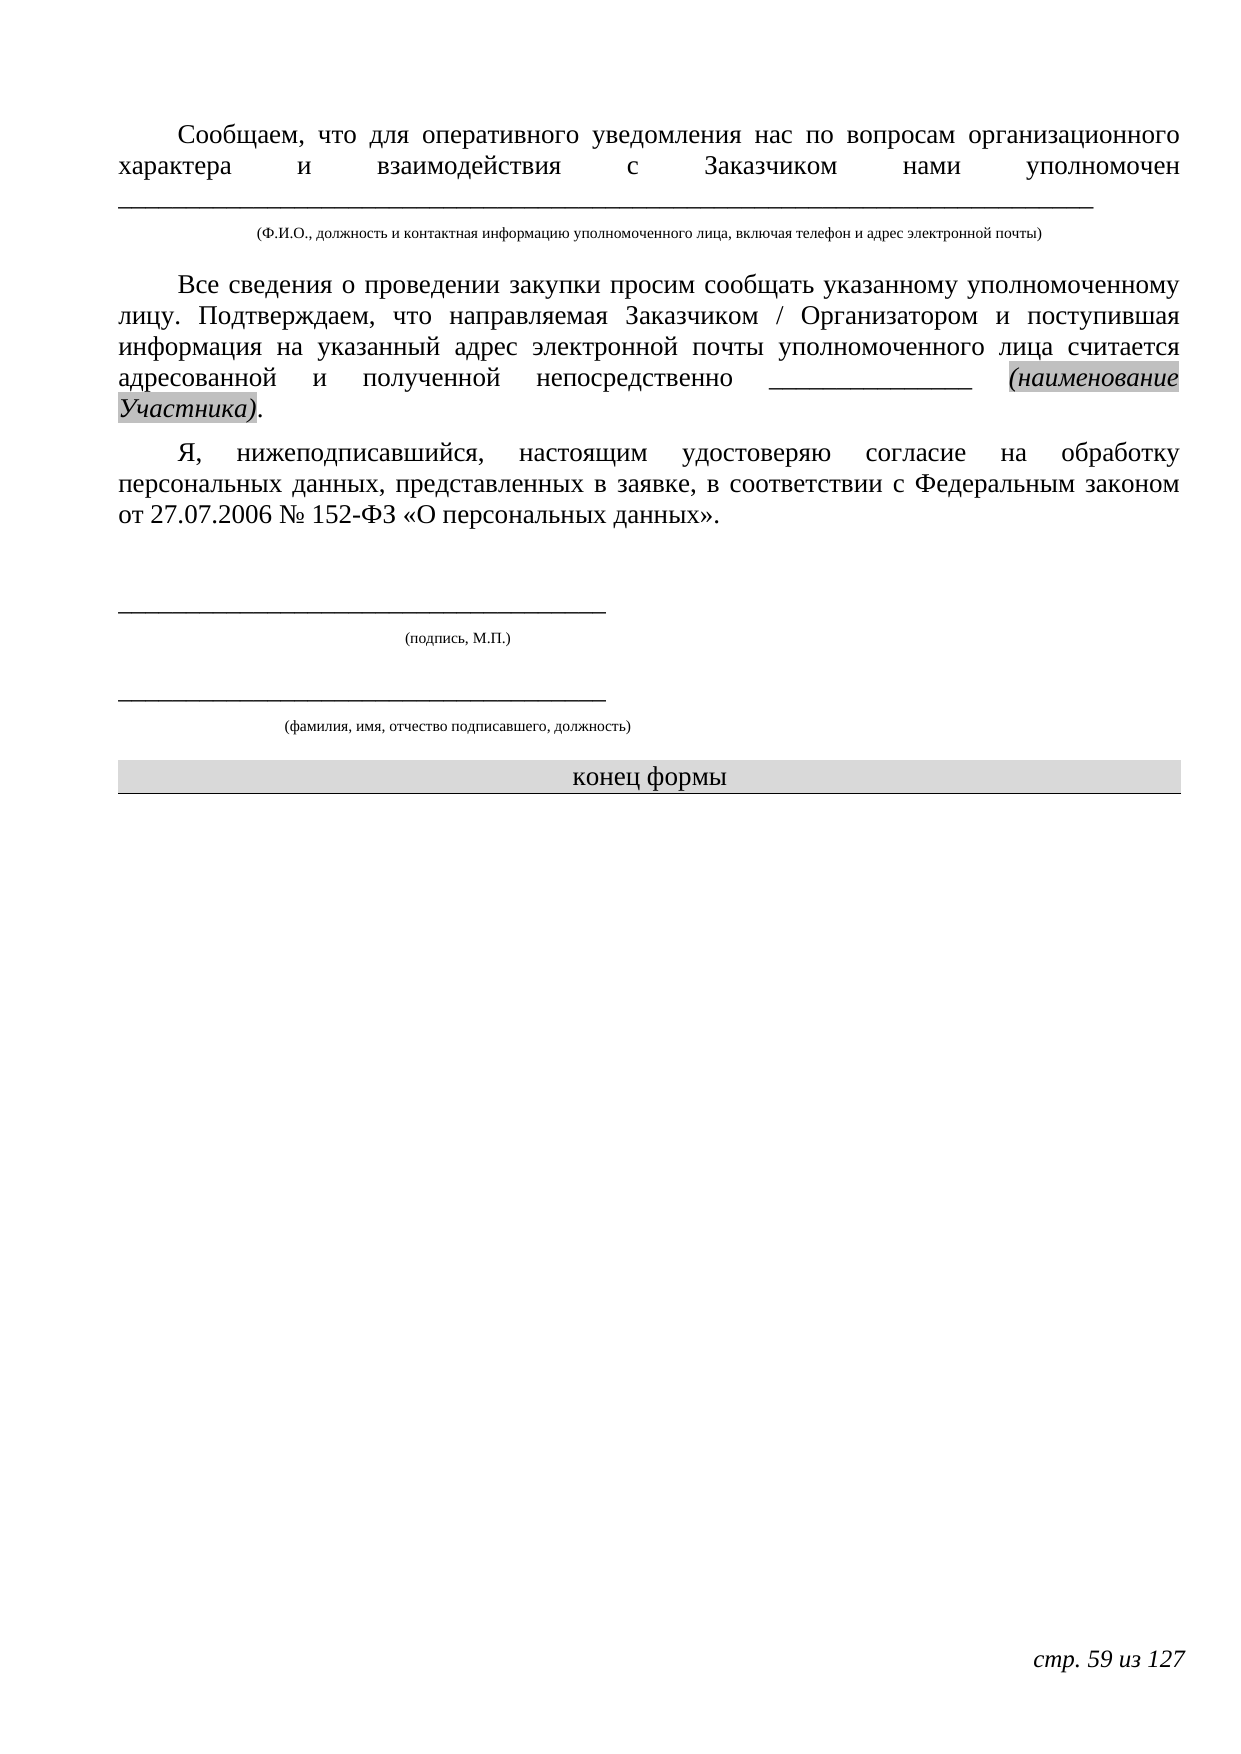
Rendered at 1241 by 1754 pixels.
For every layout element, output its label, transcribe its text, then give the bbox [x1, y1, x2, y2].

text Все сведения о проведении закупки просим сообщать указанному уполномоченному лицу. Подтверждаем, что направляемая Заказчиком / Организатором и поступившая информация на указанный адрес электронной почты уполномоченного лица считается адресованной и полученной непосредственно _______________ (наименование Участника). [118, 268, 1181, 423]
text (подпись, М.П.) [118, 629, 797, 660]
text ____________________________________ [118, 673, 1181, 704]
text (Ф.И.О., должность и контактная информацию уполномоченного лица, включая телефон и адрес электронной почты) [118, 224, 1181, 255]
text Сообщаем, что для оперативного уведомления нас по вопросам организационного характера и взаимодействия с Заказчиком нами уполномочен ________________________________________________________________________ [118, 118, 1181, 212]
text конец формы [118, 760, 1181, 793]
text ____________________________________ [118, 586, 1181, 617]
text Я, нижеподписавшийся, настоящим удостоверяю согласие на обработку персональных данных, представленных в заявке, в соответствии с Федеральным законом от 27.07.2006 № 152-ФЗ «О персональных данных». [118, 436, 1181, 529]
text (фамилия, имя, отчество подписавшего, должность) [118, 716, 797, 748]
